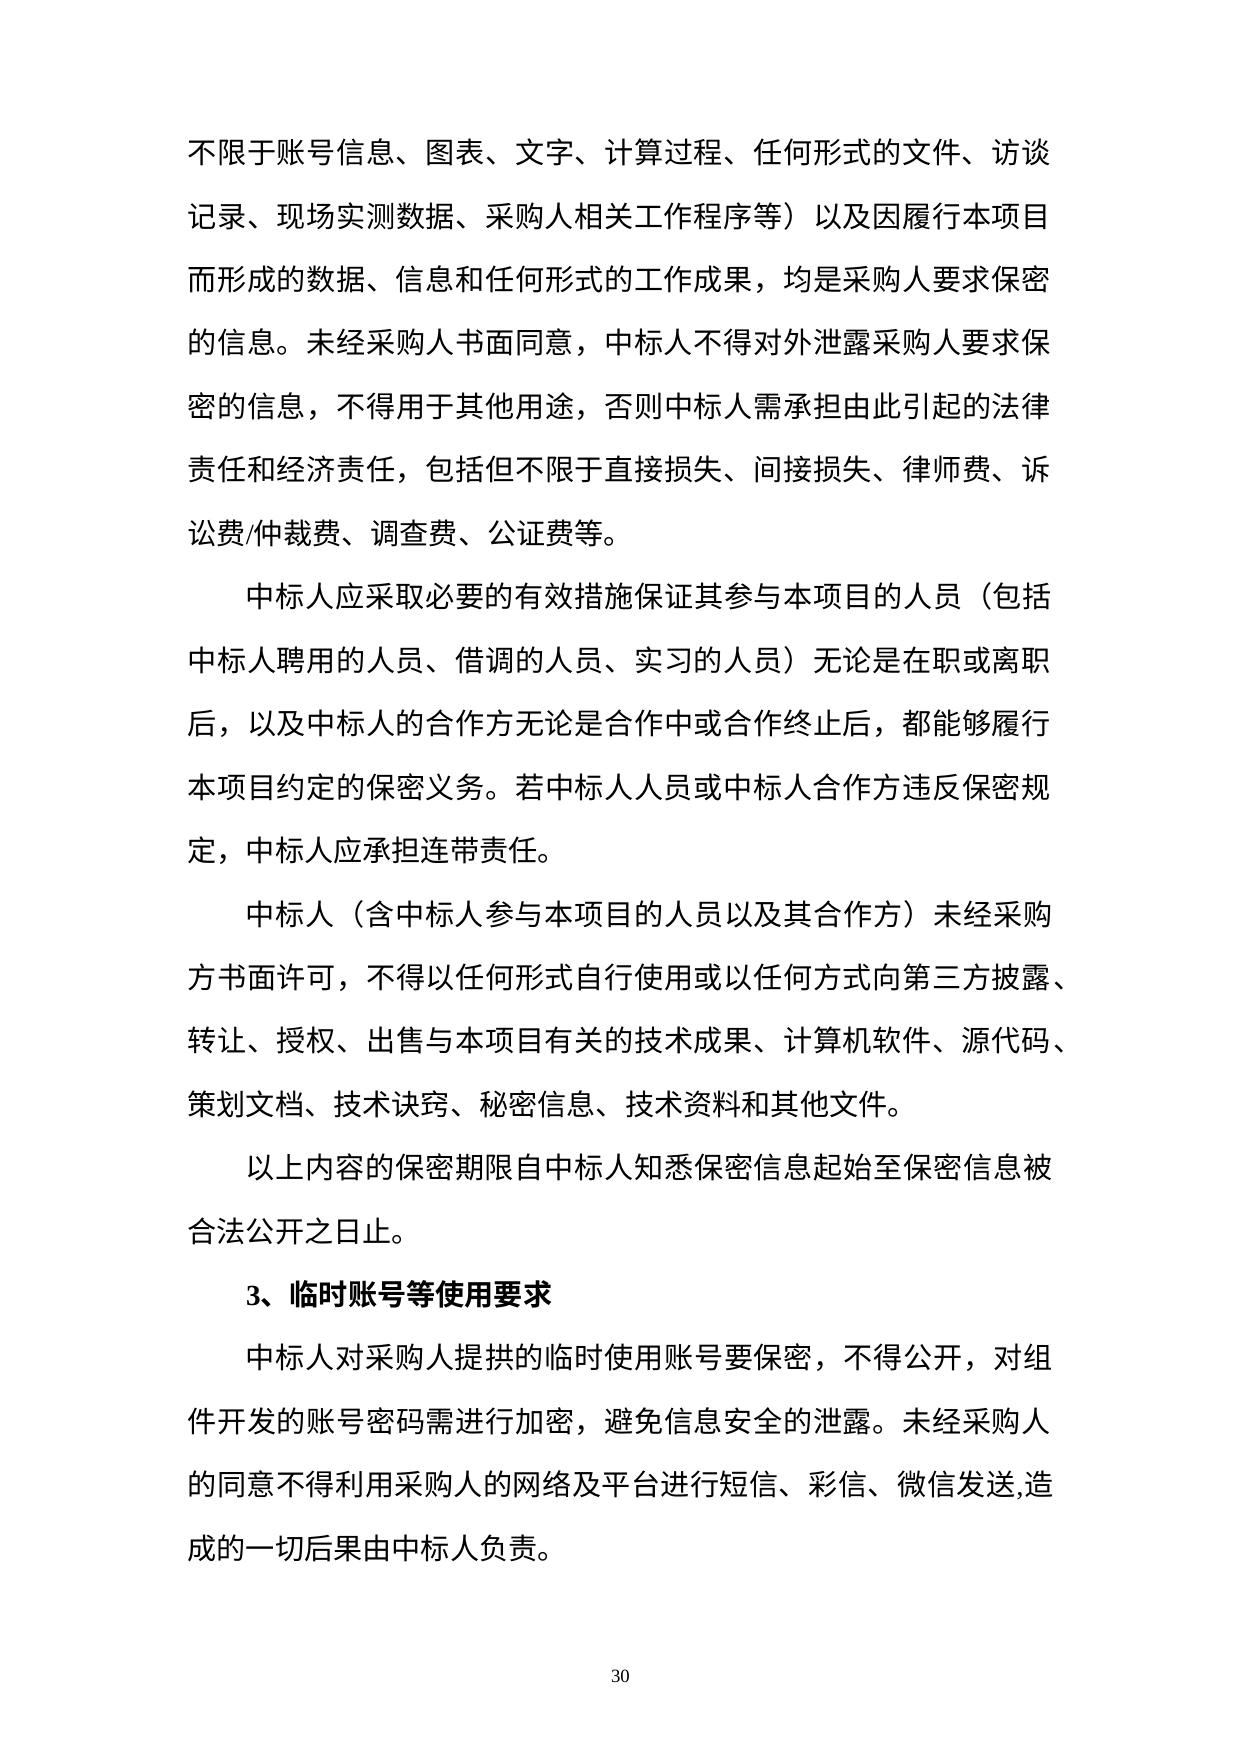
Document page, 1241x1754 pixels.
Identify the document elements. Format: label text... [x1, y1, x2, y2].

text 中标人（含中标人参与本项目的人员以及其合作方）未经采购方书面许可，不得以任何形式自行使用或以任何方式向第三方披露、转让、授权、出售与本项目有关的技术成果、计算机软件、源代码、策划文档、技术诀窍、秘密信息、技术资料和其他文件。 [187, 891, 1053, 1124]
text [187, 130, 1053, 553]
text 以上内容的保密期限自中标人知悉保密信息起始至保密信息被合法公开之日止。 [187, 1145, 1053, 1251]
text 3、临时账号等使用要求 [187, 1272, 1053, 1314]
text 中标人应采取必要的有效措施保证其参与本项目的人员（包括中标人聘用的人员、借调的人员、实习的人员）无论是在职或离职后，以及中标人的合作方无论是合作中或合作终止后，都能够履行本项目约定的保密义务。若中标人人员或中标人合作方违反保密规定，中标人应承担连带责任。 [187, 574, 1053, 870]
text 中标人对采购人提拱的临时使用账号要保密，不得公开，对组件开发的账号密码需进行加密，避免信息安全的泄露。未经采购人的同意不得利用采购人的网络及平台进行短信、彩信、微信发送,造成的一切后果由中标人负责。 [187, 1335, 1053, 1568]
